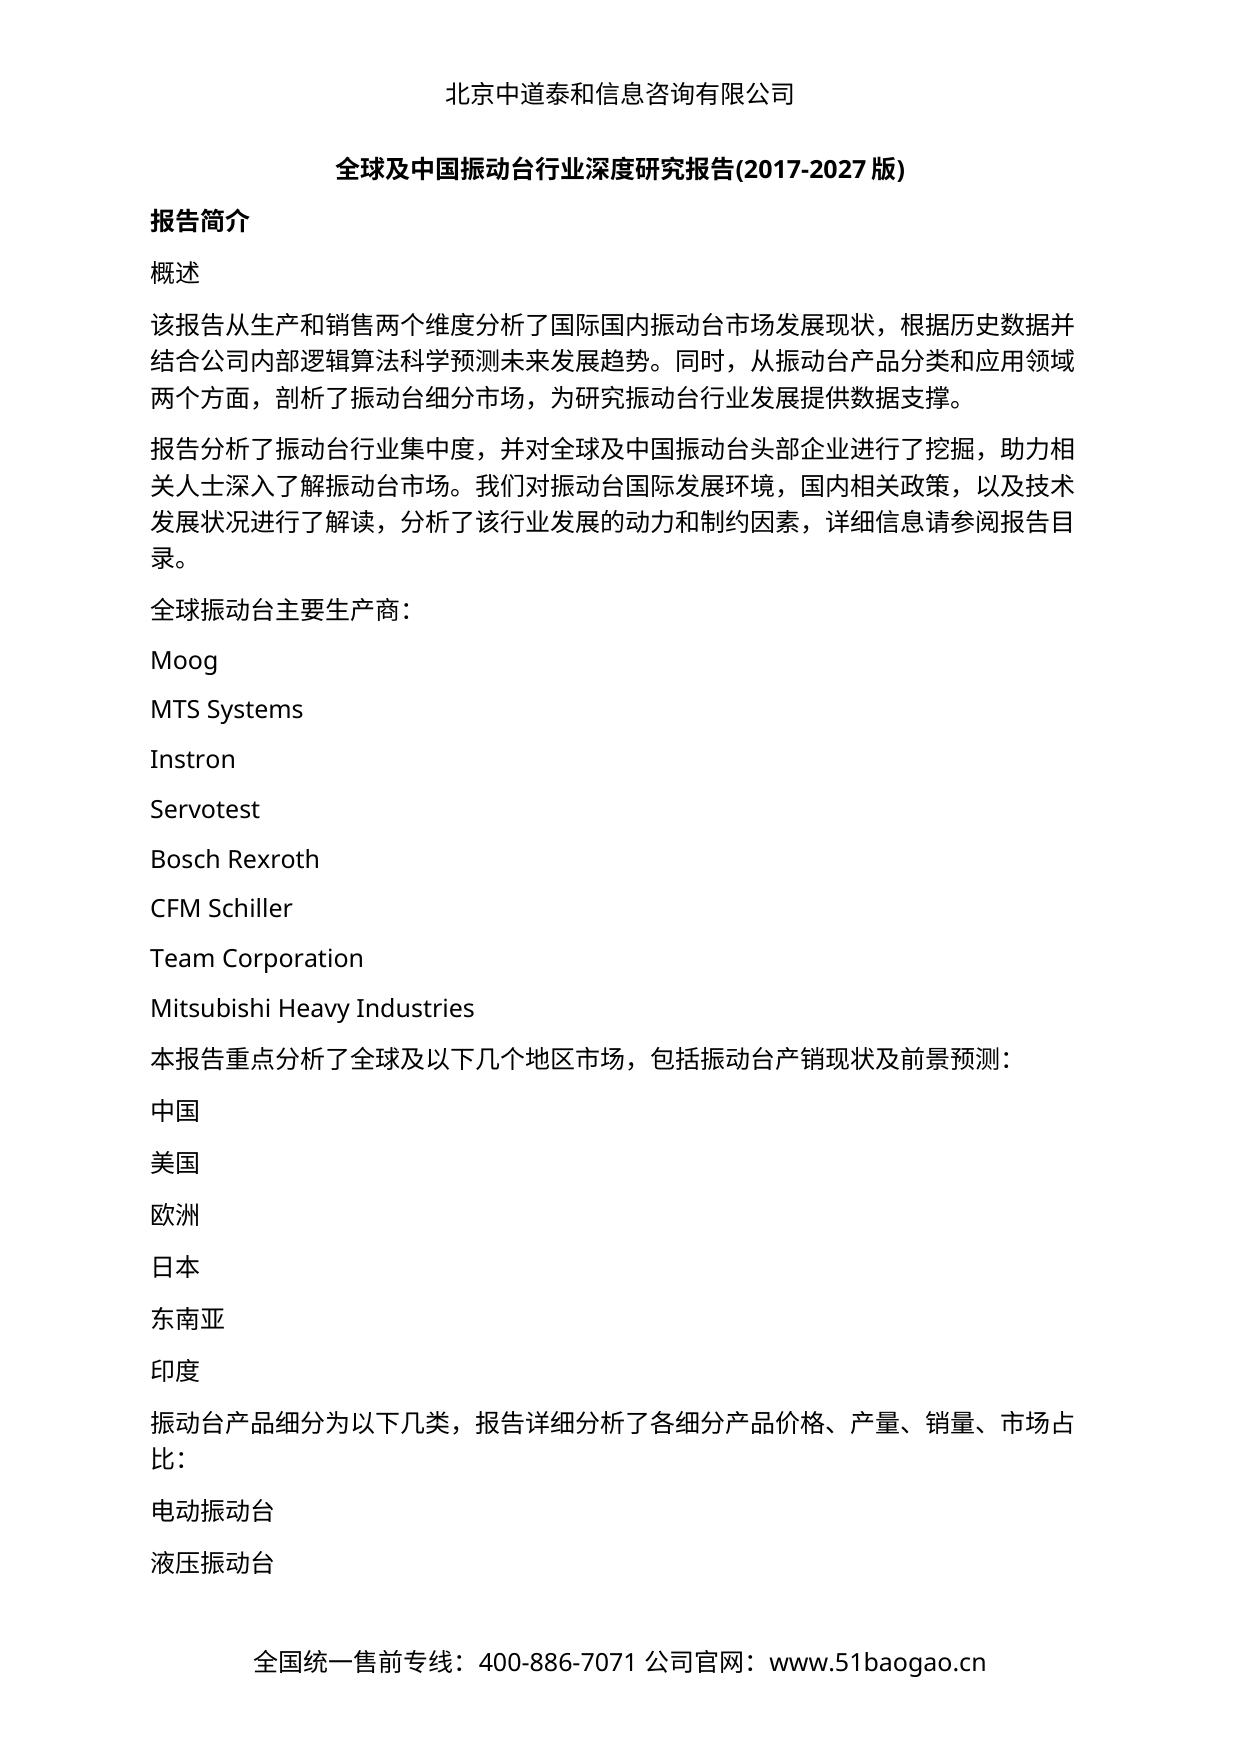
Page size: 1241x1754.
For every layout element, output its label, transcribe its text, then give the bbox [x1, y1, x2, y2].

text 东南亚 [150, 1299, 1090, 1336]
text 全球振动台主要生产商： [150, 591, 1090, 627]
text Team Corporation [150, 941, 1090, 975]
text 全球及中国振动台行业深度研究报告(2017-2027版) [150, 150, 1090, 186]
text 欧洲 [150, 1196, 1090, 1232]
text 报告分析了振动台行业集中度，并对全球及中国振动台头部企业进行了挖掘，助力相关人士深入了解振动台市场。我们对振动台国际发展环境，国内相关政策，以及技术发展状况进行了解读，分析了该行业发展的动力和制约因素，详细信息请参阅报告目录。 [150, 430, 1090, 575]
text CFM Schiller [150, 891, 1090, 925]
text 该报告从生产和销售两个维度分析了国际国内振动台市场发展现状，根据历史数据并结合公司内部逻辑算法科学预测未来发展趋势。同时，从振动台产品分类和应用领域两个方面，剖析了振动台细分市场，为研究振动台行业发展提供数据支撑。 [150, 306, 1090, 414]
text 印度 [150, 1351, 1090, 1387]
text 中国 [150, 1092, 1090, 1128]
text 振动台产品细分为以下几类，报告详细分析了各细分产品价格、产量、销量、市场占比： [150, 1403, 1090, 1476]
text 美国 [150, 1144, 1090, 1180]
text 日本 [150, 1247, 1090, 1284]
text 报告简介 [150, 202, 1090, 238]
text 本报告重点分析了全球及以下几个地区市场，包括振动台产销现状及前景预测： [150, 1040, 1090, 1076]
text MTS Systems [150, 692, 1090, 726]
text 概述 [150, 254, 1090, 290]
text Mitsubishi Heavy Industries [150, 990, 1090, 1024]
text 液压振动台 [150, 1543, 1090, 1579]
text Instron [150, 742, 1090, 776]
text Moog [150, 642, 1090, 677]
text Servotest [150, 792, 1090, 826]
text 电动振动台 [150, 1491, 1090, 1527]
text Bosch Rexroth [150, 841, 1090, 875]
